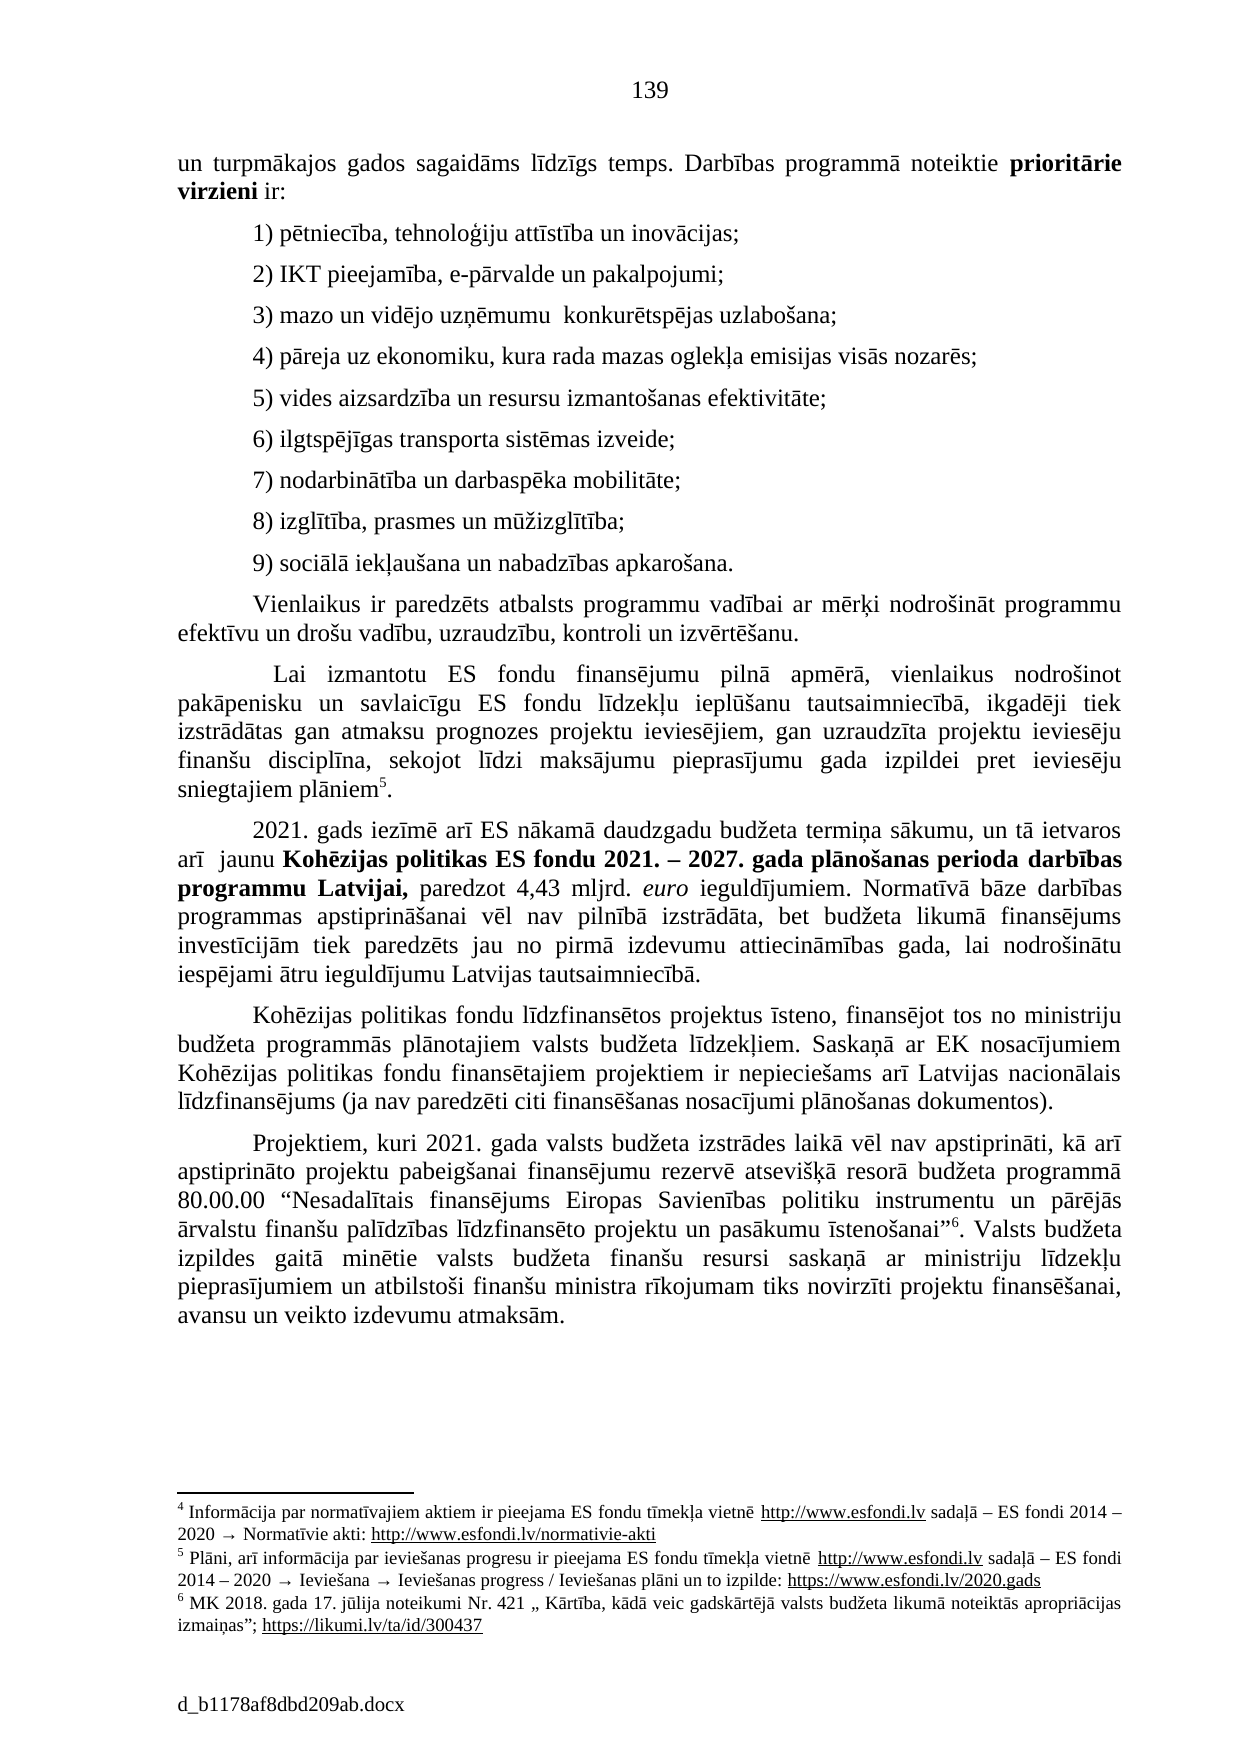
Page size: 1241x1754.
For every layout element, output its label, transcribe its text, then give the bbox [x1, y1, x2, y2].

text 8) izglītība, prasmes un mūžizglītība; [177, 506, 1122, 535]
text 2021. gads iezīmē arī ES nākamā daudzgadu budžeta termiņa sākumu, un tā ietvaros arī jaunu Kohēzijas politikas ES fondu 2021. – 2027. gada plānošanas perioda darbības programmu Latvijai, paredzot 4,43 mljrd. euro ieguldījumiem. Normatīvā bāze darbības programmas apstiprināšanai vēl nav pilnībā izstrādāta, bet budžeta likumā finansējums investīcijām tiek paredzēts jau no pirmā izdevumu attiecināmības gada, lai nodrošinātu iespējami ātru ieguldījumu Latvijas tautsaimniecībā. [177, 815, 1122, 988]
text 1) pētniecība, tehnoloģiju attīstība un inovācijas; [177, 218, 1122, 246]
text 5) vides aizsardzība un resursu izmantošanas efektivitāte; [177, 383, 1122, 411]
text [177, 148, 1122, 205]
text 3) mazo un vidējo uzņēmumu konkurētspējas uzlabošana; [177, 300, 1122, 329]
text 2) IKT pieejamība, e-pārvalde un pakalpojumi; [177, 259, 1122, 288]
text Kohēzijas politikas fondu līdzfinansētos projektus īsteno, finansējot tos no ministriju budžeta programmās plānotajiem valsts budžeta līdzekļiem. Saskaņā ar EK nosacījumiem Kohēzijas politikas fondu finansētajiem projektiem ir nepieciešams arī Latvijas nacionālais līdzfinansējums (ja nav paredzēti citi finansēšanas nosacījumi plānošanas dokumentos). [177, 1000, 1122, 1115]
text 7) nodarbinātība un darbaspēka mobilitāte; [177, 465, 1122, 494]
text 4) pāreja uz ekonomiku, kura rada mazas oglekļa emisijas visās nozarēs; [177, 341, 1122, 370]
text Vienlaikus ir paredzēts atbalsts programmu vadībai ar mērķi nodrošināt programmu efektīvu un drošu vadību, uzraudzību, kontroli un izvērtēšanu. [177, 589, 1122, 646]
text 9) sociālā iekļaušana un nabadzības apkarošana. [177, 548, 1122, 576]
text Projektiem, kuri 2021. gada valsts budžeta izstrādes laikā vēl nav apstiprināti, kā arī apstiprināto projektu pabeigšanai finansējumu rezervē atsevišķā resorā budžeta programmā 80.00.00 “Nesadalītais finansējums Eiropas Savienības politiku instrumentu un pārējās ārvalstu finanšu palīdzības līdzfinansēto projektu un pasākumu īstenošanai”. Valsts budžeta izpildes gaitā minētie valsts budžeta finanšu resursi saskaņā ar ministriju līdzekļu pieprasījumiem un atbilstoši finanšu ministra rīkojumam tiks novirzīti projektu finansēšanai, avansu un veikto izdevumu atmaksām. [177, 1128, 1122, 1329]
text 6) ilgtspējīgas transporta sistēmas izveide; [177, 424, 1122, 453]
text Lai izmantotu ES fondu finansējumu pilnā apmērā, vienlaikus nodrošinot pakāpenisku un savlaicīgu ES fondu līdzekļu ieplūšanu tautsaimniecībā, ikgadēji tiek izstrādātas gan atmaksu prognozes projektu ieviesējiem, gan uzraudzīta projektu ieviesēju finanšu disciplīna, sekojot līdzi maksājumu pieprasījumu gada izpildei pret ieviesēju sniegtajiem plāniem. [177, 659, 1122, 803]
